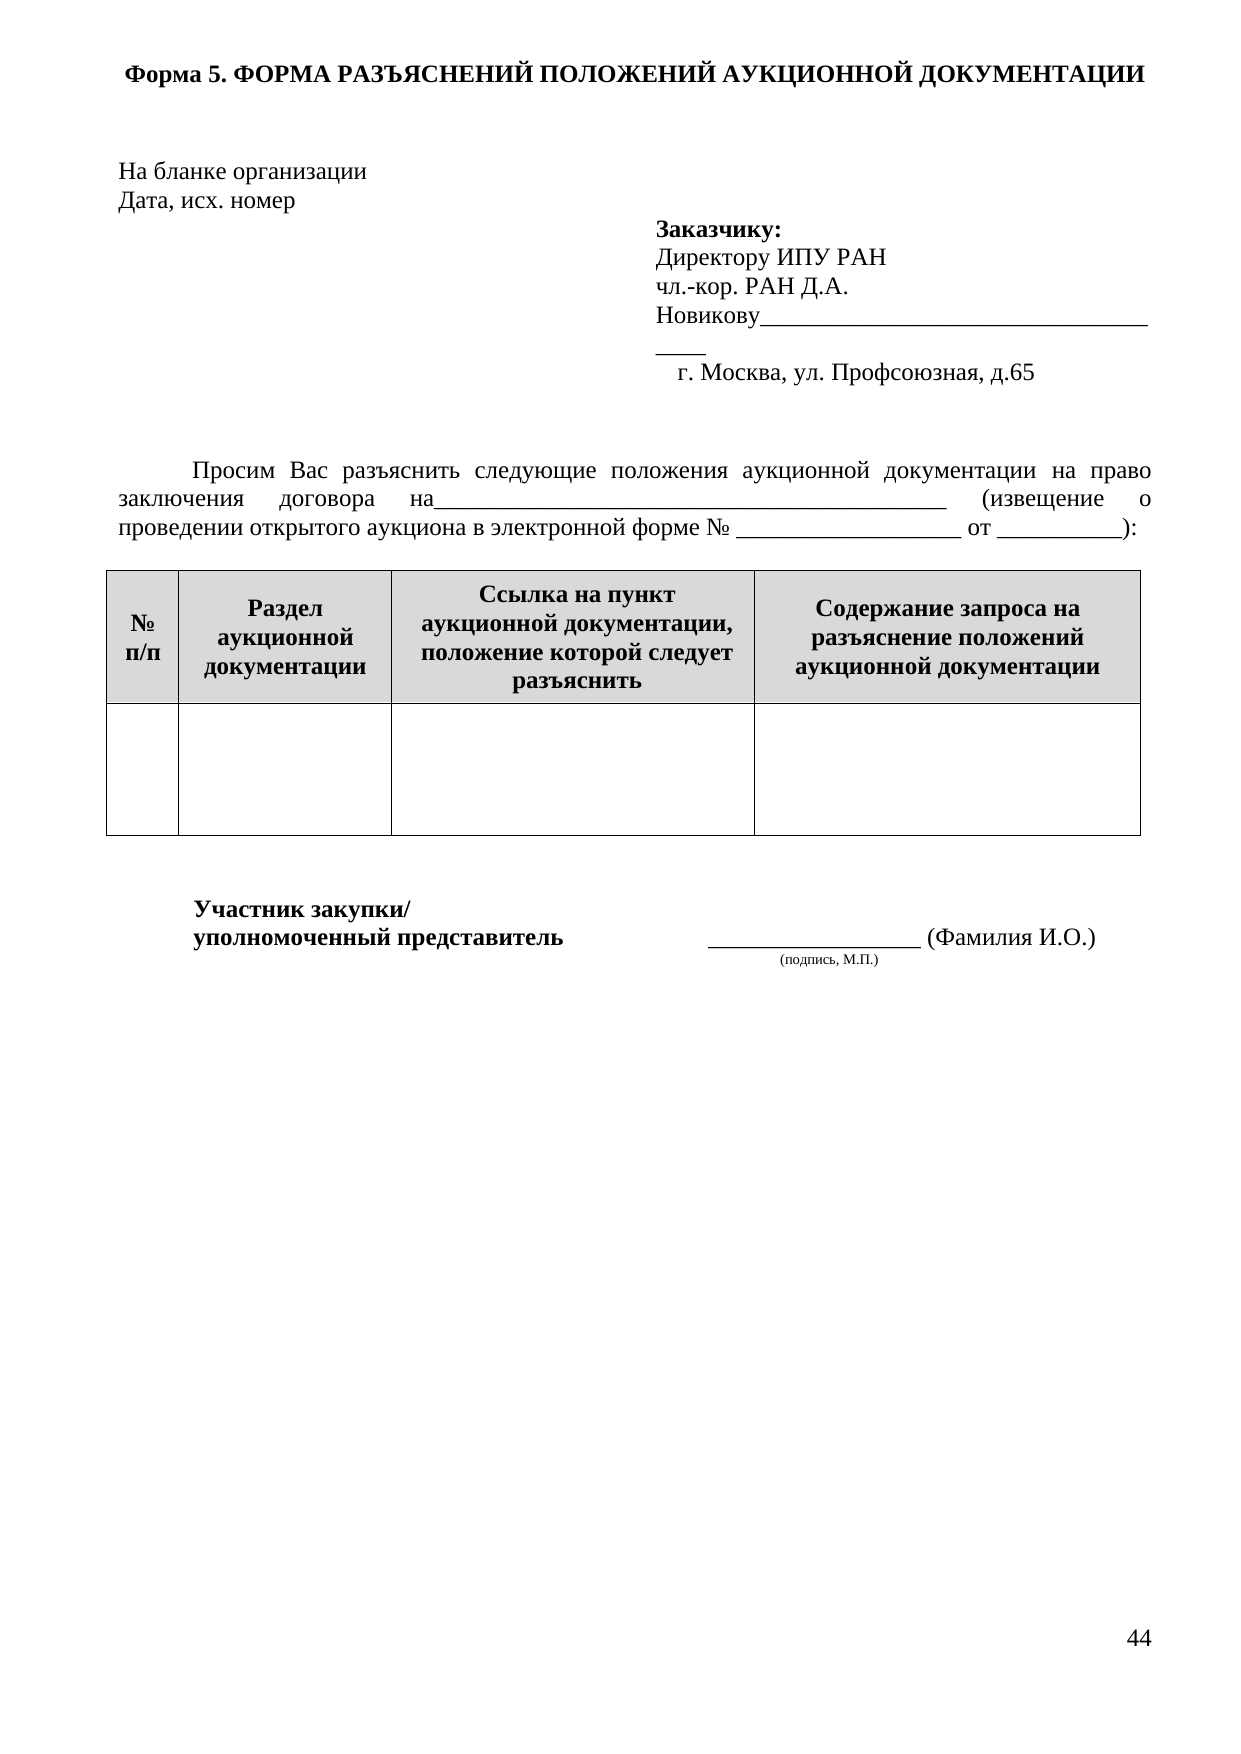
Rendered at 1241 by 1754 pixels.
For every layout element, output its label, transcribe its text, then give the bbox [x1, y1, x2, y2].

table_header Ссылка на пункт аукционной документации, положение которой следует разъяснить [392, 571, 754, 702]
table_cell [392, 704, 754, 835]
text (подпись, М.П.) [706, 951, 1152, 980]
text Форма 5. ФОРМА РАЗЪЯСНЕНИЙ ПОЛОЖЕНИЙ АУКЦИОННОЙ ДОКУМЕНТАЦИИ [118, 59, 1152, 88]
text Дата, исх. номер [118, 185, 1152, 214]
text Директору ИПУ РАН [656, 242, 1152, 271]
text г. Москва, ул. Профсоюзная, д.65 [487, 357, 1152, 386]
text Участник закупки/ уполномоченный представитель _________________ (Фамилия И.О.) [193, 894, 1152, 951]
table_header № п/п [107, 571, 178, 702]
text Просим Вас разъяснить следующие положения аукционной документации на право заключения договора на_________________________________________ (извещение о проведении открытого аукциона в электронной форме № __________________ от __________): [118, 455, 1152, 541]
table_header Содержание запроса на разъяснение положений аукционной документации [755, 571, 1140, 702]
text чл.-кор. РАН Д.А. Новикову___________________________________ [656, 271, 1152, 357]
text На бланке организации [118, 156, 1152, 185]
table_cell [107, 704, 178, 835]
table_header Раздел аукционной документации [179, 571, 391, 702]
table_cell [179, 704, 391, 835]
text Заказчику: [656, 214, 1152, 242]
table_cell [755, 704, 1140, 835]
